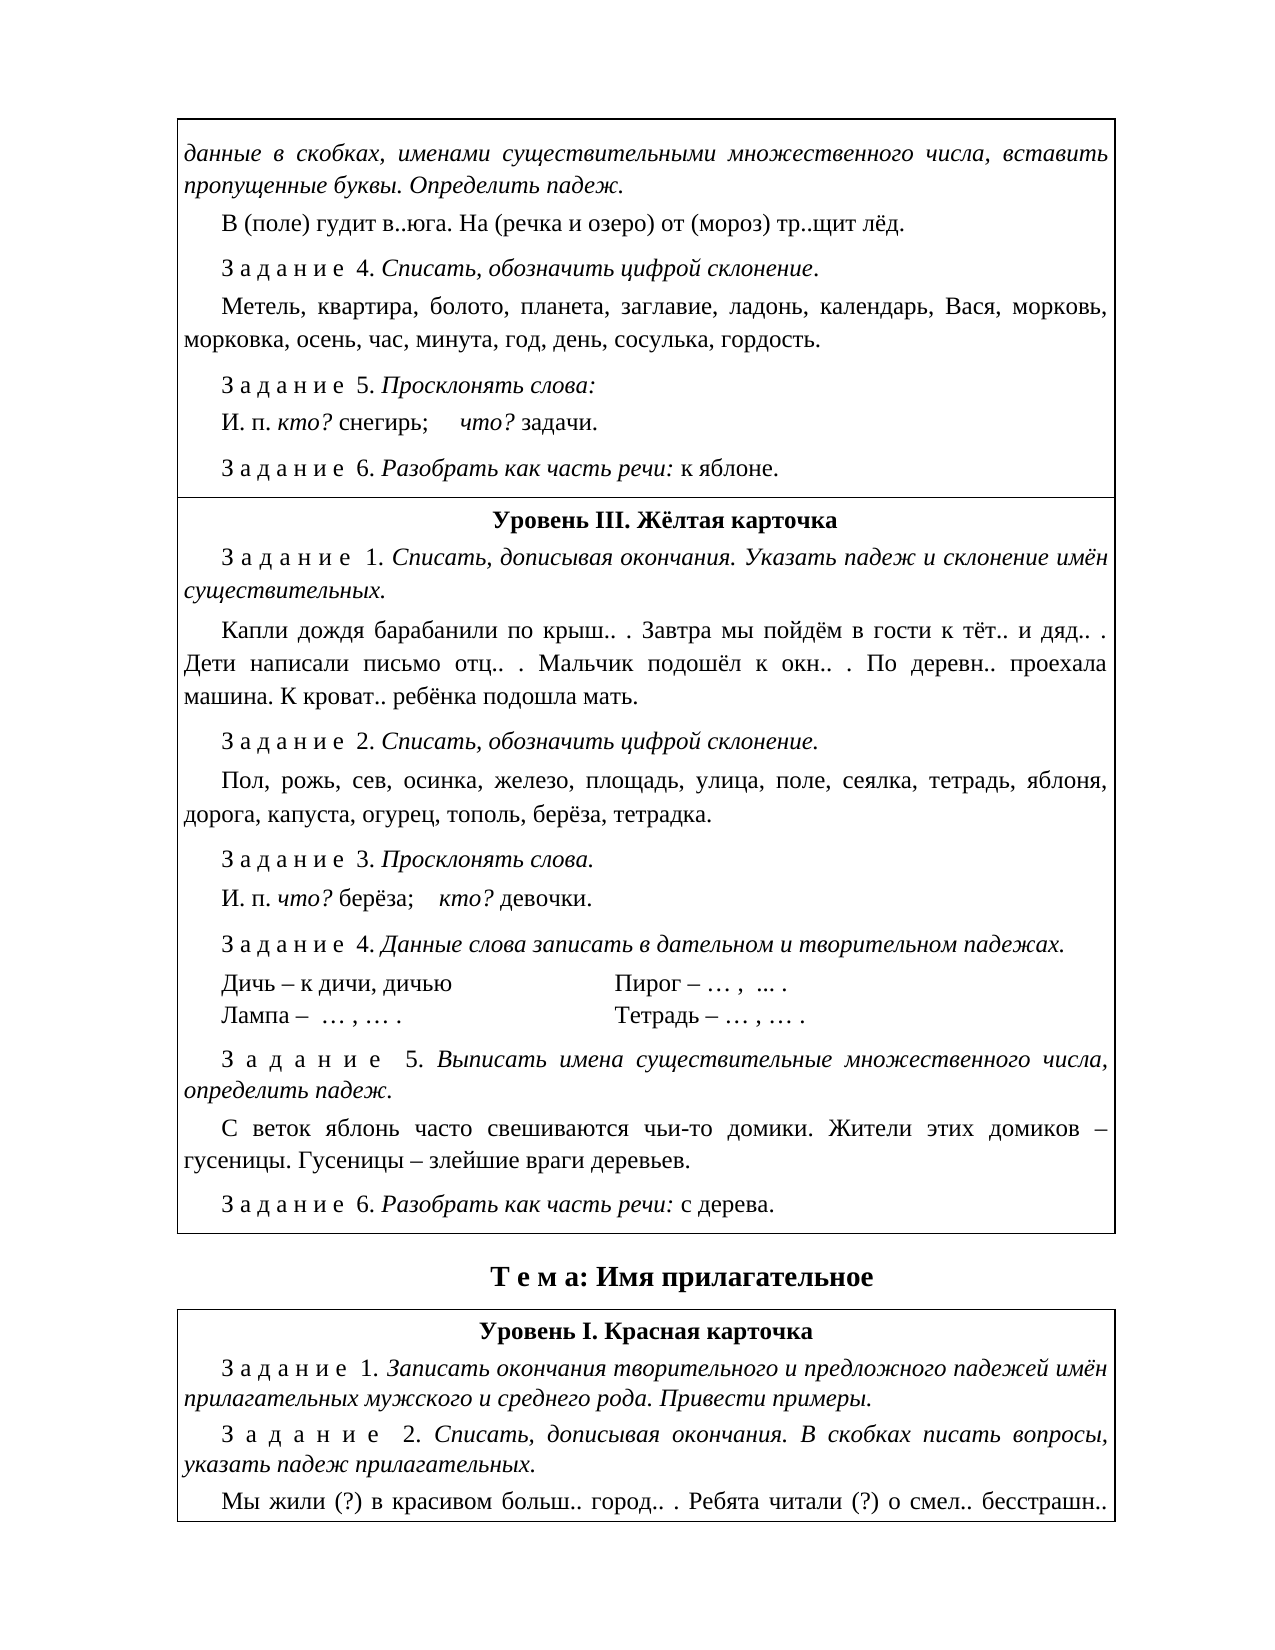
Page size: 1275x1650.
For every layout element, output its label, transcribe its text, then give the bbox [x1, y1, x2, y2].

text Т е м а: Имя прилагательное [177, 1259, 1186, 1293]
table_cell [178, 120, 1114, 497]
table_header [178, 1310, 1114, 1521]
table_cell Уровень III. Жёлтая карточка З а д а н и е 1. Списать, дописывая окончания. Указать падеж и склонение имён существительных. Капли дождя барабанили по крыш.. . Завтра мы пойдём в гости к тёт.. и дяд.. . Дети написали письмо отц.. . Мальчик подошёл к окн.. . По деревн.. проехала машина. К кроват.. ребёнка подошла мать. З а д а н и е 2. Списать, обозначить цифрой склонение. Пол, рожь, сев, осинка, железо, площадь, улица, поле, сеялка, тетрадь, яблоня, дорога, капуста, огурец, тополь, берёза, тетрадка. З а д а н и е 3. Просклонять слова. И. п. что? берёза; кто? девочки. З а д а н и е 4. Данные слова записать в дательном и творительном падежах. Дичь – к дичи, дичью Пирог – … , ... . Лампа – … , … . Тетрадь – … , … . З а д а н и е 5. Выписать имена существительные множественного числа, определить падеж. С веток яблонь часто свешиваются чьи-то домики. Жители этих домиков – гусеницы. Гусеницы – злейшие враги деревьев. З а д а н и е 6. Разобрать как часть речи: с дерева. [178, 498, 1114, 1233]
